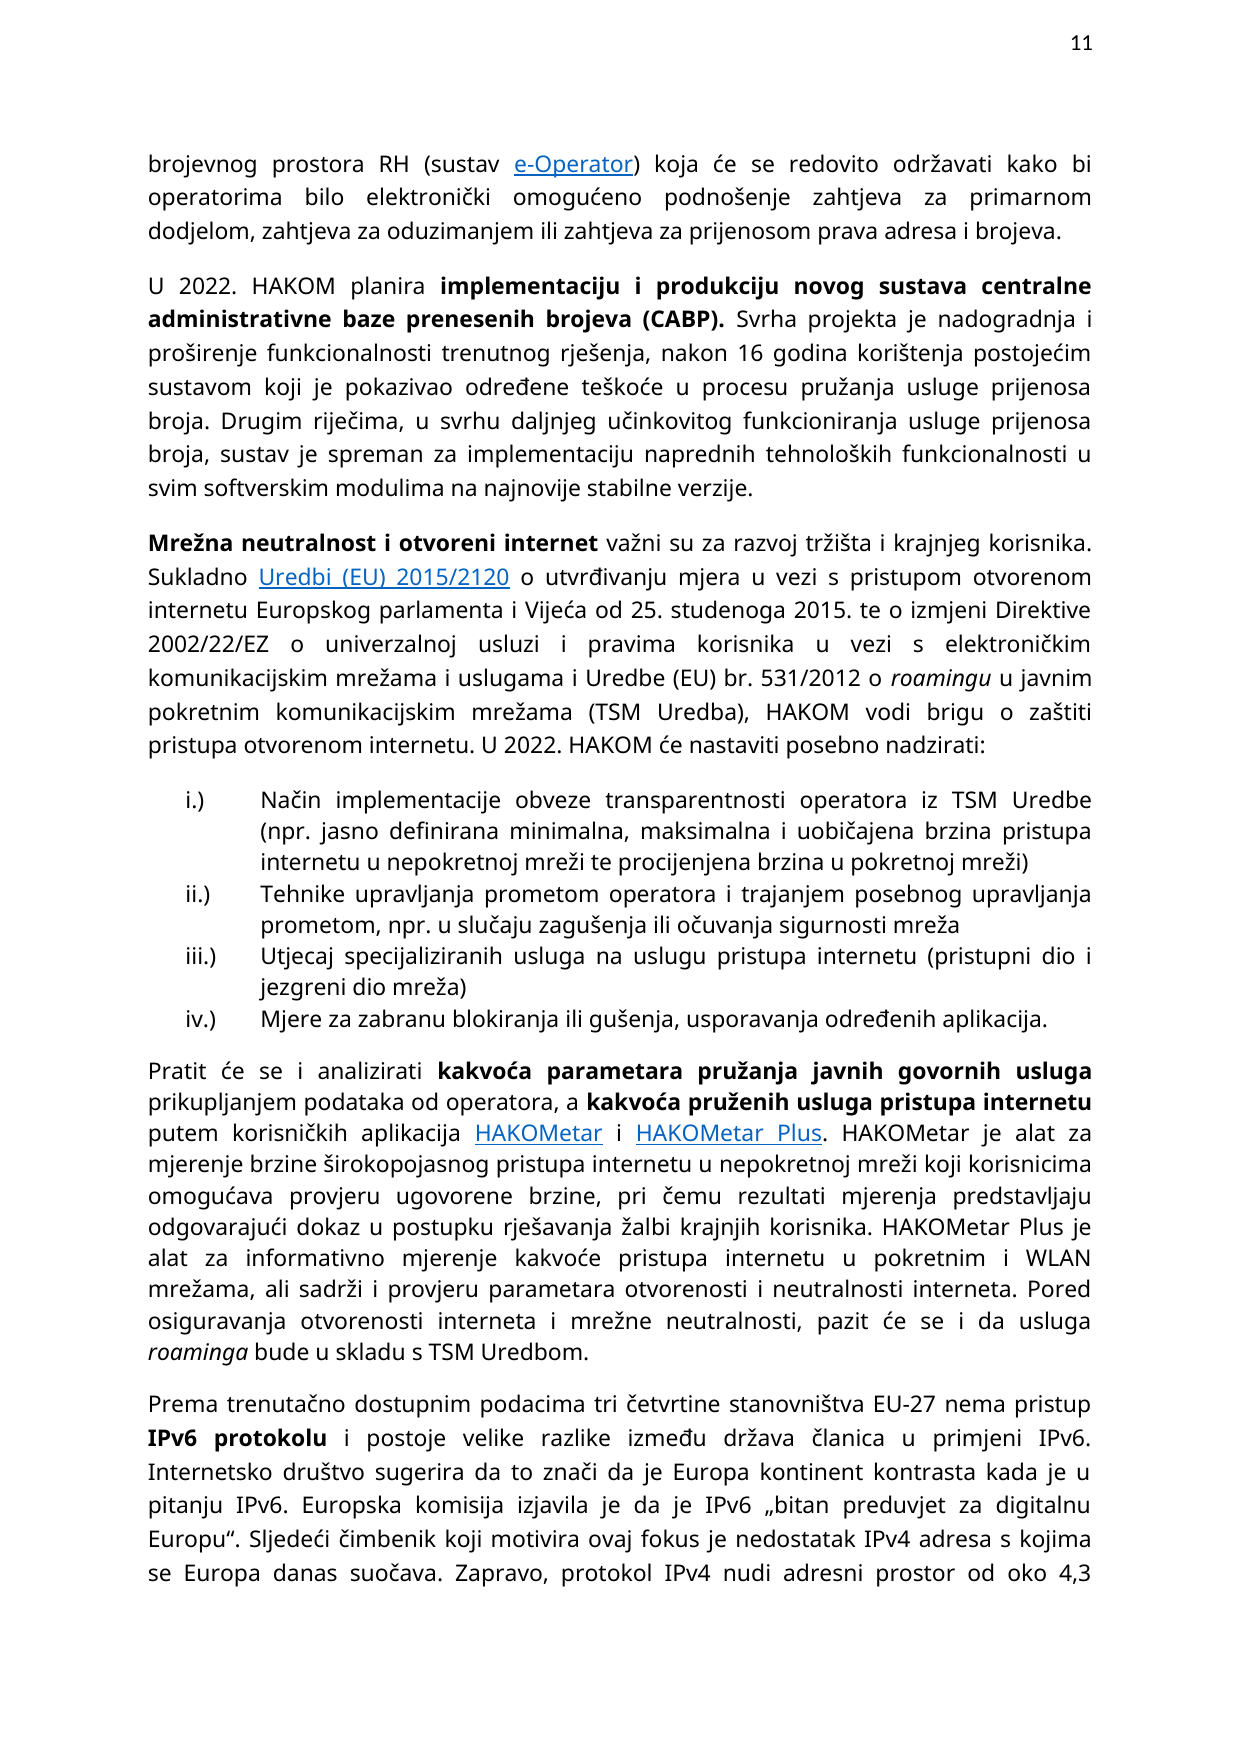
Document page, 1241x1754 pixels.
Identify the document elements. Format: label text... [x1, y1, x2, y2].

text Pratit će se i analizirati kakvoća parametara pružanja javnih govornih usluga prikupljanjem podataka od operatora, a kakvoća pruženih usluga pristupa internetu putem korisničkih aplikacija HAKOMetar i HAKOMetar Plus. HAKOMetar je alat za mjerenje brzine širokopojasnog pristupa internetu u nepokretnoj mreži koji korisnicima omogućava provjeru ugovorene brzine, pri čemu rezultati mjerenja predstavljaju odgovarajući dokaz u postupku rješavanja žalbi krajnjih korisnika. HAKOMetar Plus je alat za informativno mjerenje kakvoće pristupa internetu u pokretnim i WLAN mrežama, ali sadrži i provjeru parametara otvorenosti i neutralnosti interneta. Pored osiguravanja otvorenosti interneta i mrežne neutralnosti, pazit će se i da usluga roaminga bude u skladu s TSM Uredbom. [148, 1055, 1093, 1367]
list Tehnike upravljanja prometom operatora i trajanjem posebnog upravljanja prometom, npr. u slučaju zagušenja ili očuvanja sigurnosti mreža [185, 878, 1093, 940]
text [148, 148, 1093, 246]
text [148, 1388, 1093, 1588]
text Mrežna neutralnost i otvoreni internet važni su za razvoj tržišta i krajnjeg korisnika. Sukladno Uredbi (EU) 2015/2120 o utvrđivanju mjera u vezi s pristupom otvorenom internetu Europskog parlamenta i Vijeća od 25. studenoga 2015. te o izmjeni Direktive 2002/22/EZ o univerzalnoj usluzi i pravima korisnika u vezi s elektroničkim komunikacijskim mrežama i uslugama i Uredbe (EU) br. 531/2012 o roamingu u javnim pokretnim komunikacijskim mrežama (TSM Uredba), HAKOM vodi brigu o zaštiti pristupa otvorenom internetu. U 2022. HAKOM će nastaviti posebno nadzirati: [148, 527, 1093, 761]
list Utjecaj specijaliziranih usluga na uslugu pristupa internetu (pristupni dio i jezgreni dio mreža) [185, 940, 1093, 1003]
list Mjere za zabranu blokiranja ili gušenja, usporavanja određenih aplikacija. [185, 1003, 1093, 1034]
text U 2022. HAKOM planira implementaciju i produkciju novog sustava centralne administrativne baze prenesenih brojeva (CABP). Svrha projekta je nadogradnja i proširenje funkcionalnosti trenutnog rješenja, nakon 16 godina korištenja postojećim sustavom koji je pokazivao određene teškoće u procesu pružanja usluge prijenosa broja. Drugim riječima, u svrhu daljnjeg učinkovitog funkcioniranja usluge prijenosa broja, sustav je spreman za implementaciju naprednih tehnoloških funkcionalnosti u svim softverskim modulima na najnovije stabilne verzije. [148, 270, 1093, 503]
list Način implementacije obveze transparentnosti operatora iz TSM Uredbe (npr. jasno definirana minimalna, maksimalna i uobičajena brzina pristupa internetu u nepokretnoj mreži te procijenjena brzina u pokretnoj mreži) [185, 784, 1093, 878]
